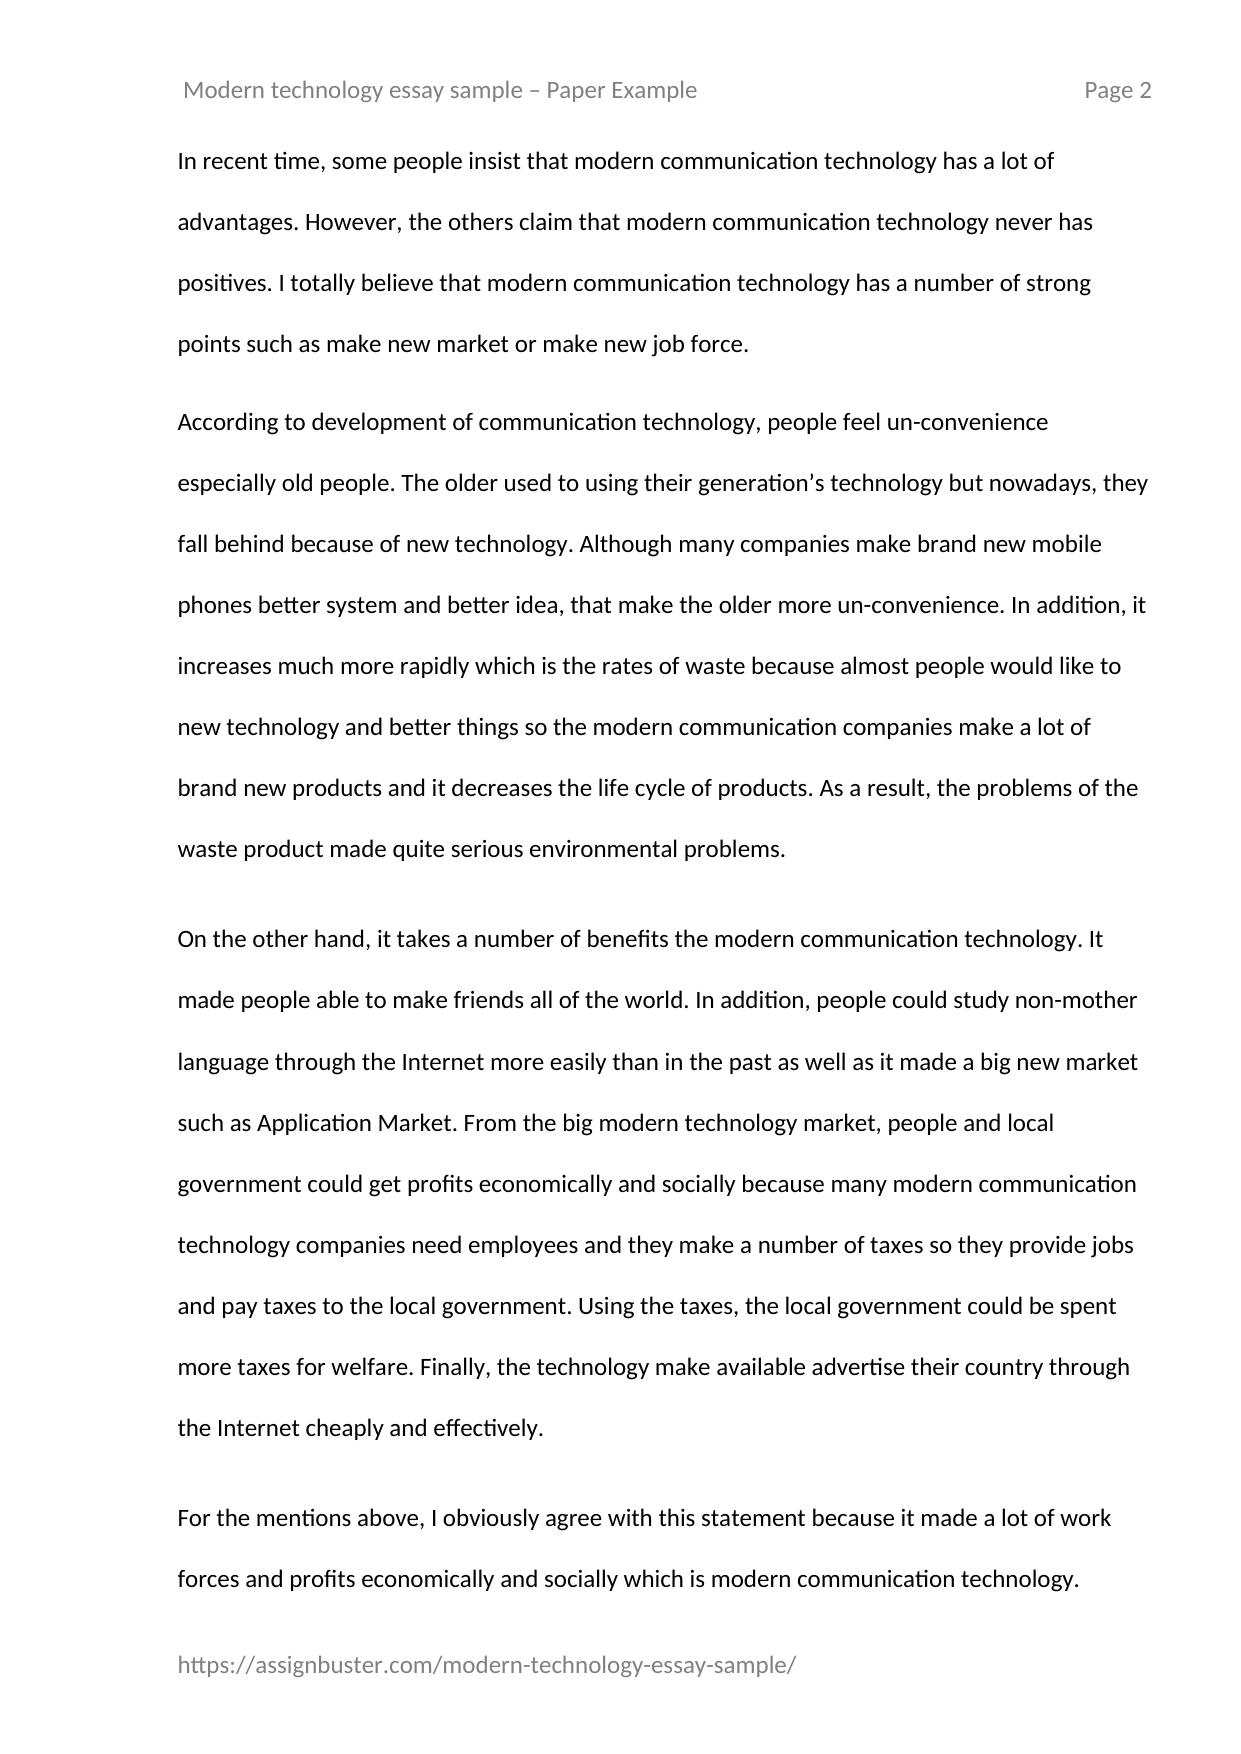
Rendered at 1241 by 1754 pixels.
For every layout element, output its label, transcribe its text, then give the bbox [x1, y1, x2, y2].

text According to development of communication technology, people feel un-convenience especially old people. The older used to using their generation’s technology but nowadays, they fall behind because of new technology. Although many companies make brand new mobile phones better system and better idea, that make the older more un-convenience. In addition, it increases much more rapidly which is the rates of waste because almost people would like to new technology and better things so the modern communication companies make a lot of brand new products and it decreases the life cycle of products. As a result, the problems of the waste product made quite serious environmental problems. [177, 406, 1152, 864]
text In recent time, some people insist that modern communication technology has a lot of advantages. However, the others claim that modern communication technology never has positives. I totally believe that modern communication technology has a number of strong points such as make new market or make new job force. [177, 145, 1152, 359]
text For the mentions above, I obviously agree with this statement because it made a lot of work forces and profits economically and socially which is modern communication technology. [177, 1502, 1152, 1594]
text On the other hand, it takes a number of benefits the modern communication technology. It made people able to make friends all of the world. In addition, people could study non-mother language through the Internet more easily than in the past as well as it made a big new market such as Application Market. From the big modern technology market, people and local government could get profits economically and socially because many modern communication technology companies need employees and they make a number of taxes so they provide jobs and pay taxes to the local government. Using the taxes, the local government could be spent more taxes for welfare. Finally, the technology make available advertise their country through the Internet cheaply and effectively. [177, 924, 1152, 1442]
